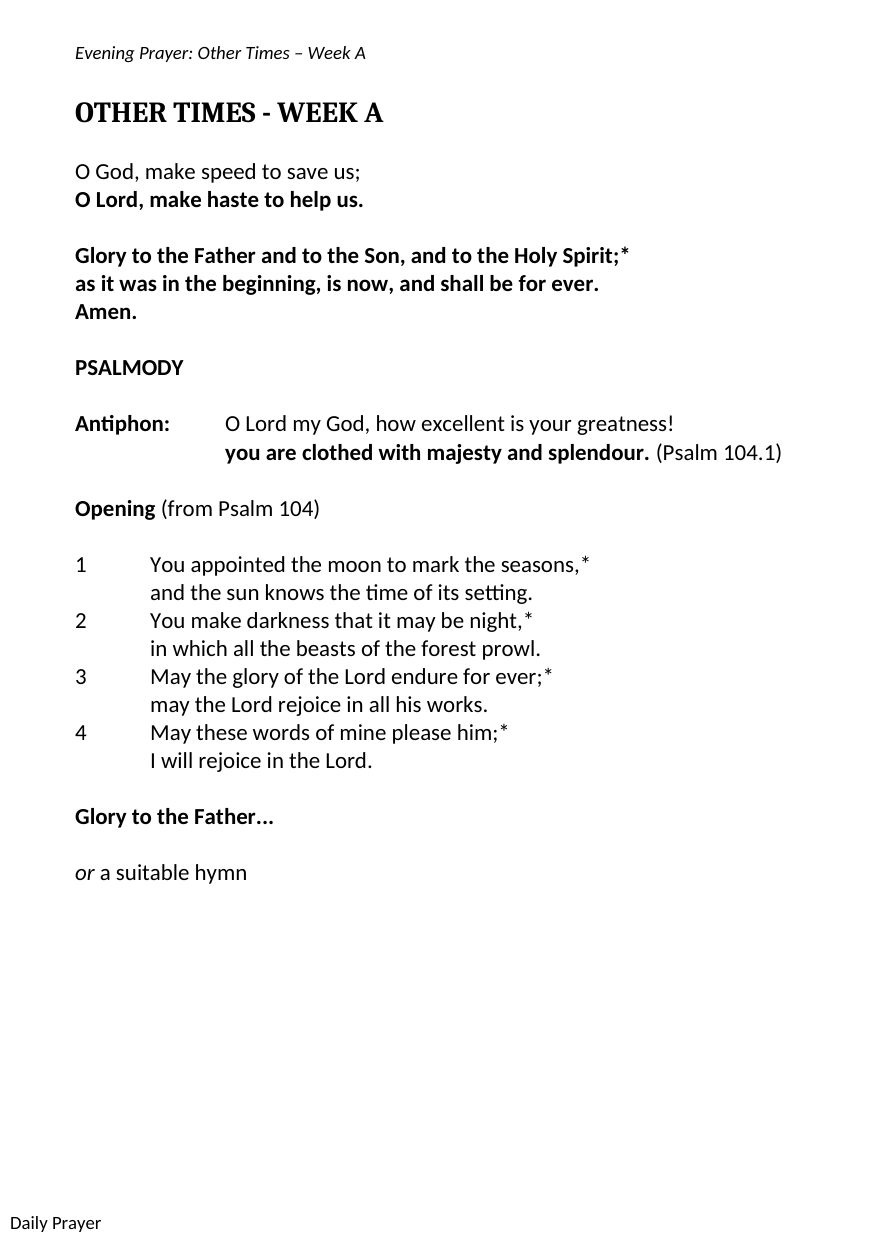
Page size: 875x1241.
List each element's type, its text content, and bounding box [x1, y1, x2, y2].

text 3 May the glory of the Lord endure for ever;* [75, 662, 799, 690]
text PSALMODY [75, 353, 799, 382]
text Opening (from Psalm 104) [75, 494, 799, 522]
text may the Lord rejoice in all his works. [75, 690, 799, 718]
text Glory to the Father and to the Son, and to the Holy Spirit;* [75, 241, 799, 269]
text O Lord, make haste to help us. [75, 185, 799, 213]
text or a suitable hymn [75, 858, 799, 886]
text I will rejoice in the Lord. [75, 746, 799, 774]
text in which all the beasts of the forest prowl. [75, 634, 799, 662]
text as it was in the beginning, is now, and shall be for ever. [75, 269, 799, 297]
text Glory to the Father... [75, 802, 799, 830]
text and the sun knows the time of its setting. [75, 578, 799, 606]
text Amen. [75, 297, 799, 326]
text 1 You appointed the moon to mark the seasons,* [75, 550, 799, 578]
text you are clothed with majesty and splendour. (Psalm 104.1) [75, 438, 799, 466]
text 4 May these words of mine please him;* [75, 718, 799, 746]
text Antiphon: O Lord my God, how excellent is your greatness! [75, 409, 799, 438]
subtitle OTHER TIMES - WEEK A [75, 96, 799, 129]
text 2 You make darkness that it may be night,* [75, 606, 799, 634]
text O God, make speed to save us; [75, 157, 799, 185]
